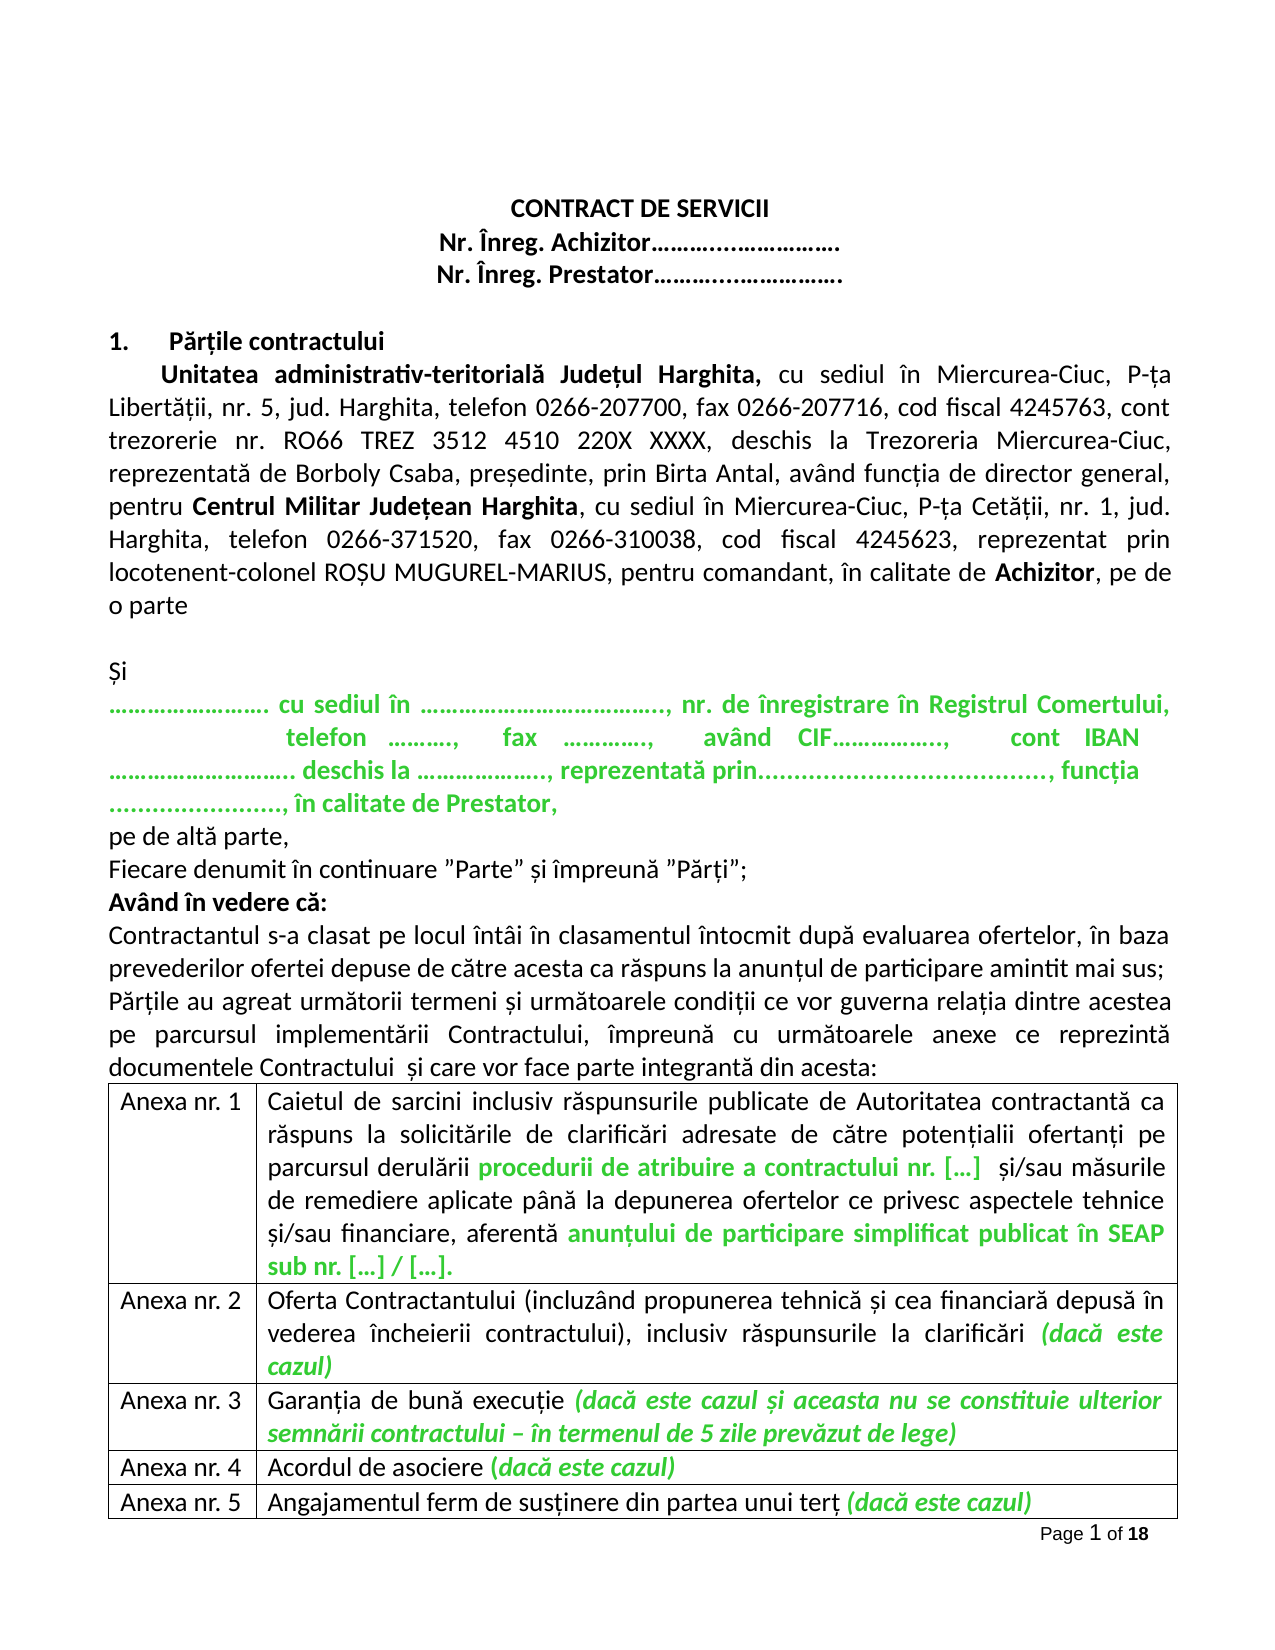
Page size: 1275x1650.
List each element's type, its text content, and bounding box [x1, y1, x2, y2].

table_cell Anexa nr. 3 [109, 1384, 256, 1449]
text Nr. Înreg. Achizitor………....……………. [108, 225, 1172, 258]
table_cell Acordul de asociere (dacă este cazul) [257, 1451, 1177, 1484]
text ……………………. cu sediul în ……………………………….., nr. de înregistrare în Registrul Comertului, telefon ………., fax …………., având CIF…………….., cont IBAN [108, 687, 1172, 753]
text Nr. Înreg. Prestator………....……………. [108, 258, 1172, 291]
text CONTRACT DE SERVICII [108, 192, 1172, 225]
text Având în vedere că: [108, 885, 1172, 918]
table_header Anexa nr. 1 [109, 1084, 256, 1282]
table_cell Angajamentul ferm de susținere din partea unui terț (dacă este cazul) [257, 1485, 1177, 1518]
text Părțile au agreat următorii termeni și următoarele condiții ce vor guverna relația dintre acestea pe parcursul implementării Contractului, împreună cu următoarele anexe ce reprezintă documentele Contractului și care vor face parte integrantă din acesta: [108, 984, 1172, 1083]
text Și [108, 654, 1172, 687]
table_cell Garanția de bună execuție (dacă este cazul și aceasta nu se constituie ulterior semnării contractului – în termenul de 5 zile prevăzut de lege) [257, 1384, 1177, 1449]
list Unitatea administrativ-teritorială Judeţul Harghita, cu sediul în Miercurea-Ciuc, P-ţa Libertăţii, nr. 5, jud. Harghita, telefon 0266-207700, fax 0266-207716, cod fiscal 4245763, cont trezorerie nr. RO66 TREZ 3512 4510 220X XXXX, deschis la Trezoreria Miercurea-Ciuc, reprezentată de Borboly Csaba, președinte, prin Birta Antal, având funcţia de director general, pentru Centrul Militar Judeţean Harghita, cu sediul în Miercurea-Ciuc, P-ţa Cetăţii, nr. 1, jud. Harghita, telefon 0266-371520, fax 0266-310038, cod fiscal 4245623, reprezentat prin locotenent-colonel ROȘU MUGUREL-MARIUS, pentru comandant, în calitate de Achizitor, pe de o parte [108, 357, 1172, 621]
table_cell Anexa nr. 4 [109, 1451, 256, 1484]
text ……………………….. deschis la ……………….., reprezentată prin , funcția [108, 753, 1172, 786]
text Contractantul s-a clasat pe locul întâi în clasamentul întocmit după evaluarea ofertelor, în baza prevederilor ofertei depuse de către acesta ca răspuns la anunțul de participare amintit mai sus; [108, 918, 1172, 984]
table_cell Anexa nr. 5 [109, 1485, 256, 1518]
text ........................, în calitate de Prestator, [108, 786, 1172, 819]
list Părţile contractului [108, 324, 1172, 357]
text pe de altă parte, [108, 819, 1172, 852]
table_header Caietul de sarcini inclusiv răspunsurile publicate de Autoritatea contractantă ca răspuns la solicitările de clarificări adresate de către potențialii ofertanți pe parcursul derulării procedurii de atribuire a contractului nr. […] şi/sau măsurile de remediere aplicate până la depunerea ofertelor ce privesc aspectele tehnice şi/sau financiare, aferentă anunțului de participare simplificat publicat în SEAP sub nr. […] / […]. [257, 1084, 1177, 1282]
table_cell Anexa nr. 2 [109, 1284, 256, 1382]
table_cell Oferta Contractantului (incluzând propunerea tehnică și cea financiară depusă în vederea încheierii contractului), inclusiv răspunsurile la clarificări (dacă este cazul) [257, 1284, 1177, 1382]
text Fiecare denumit în continuare ”Parte” și împreună ”Părți”; [108, 852, 1172, 885]
